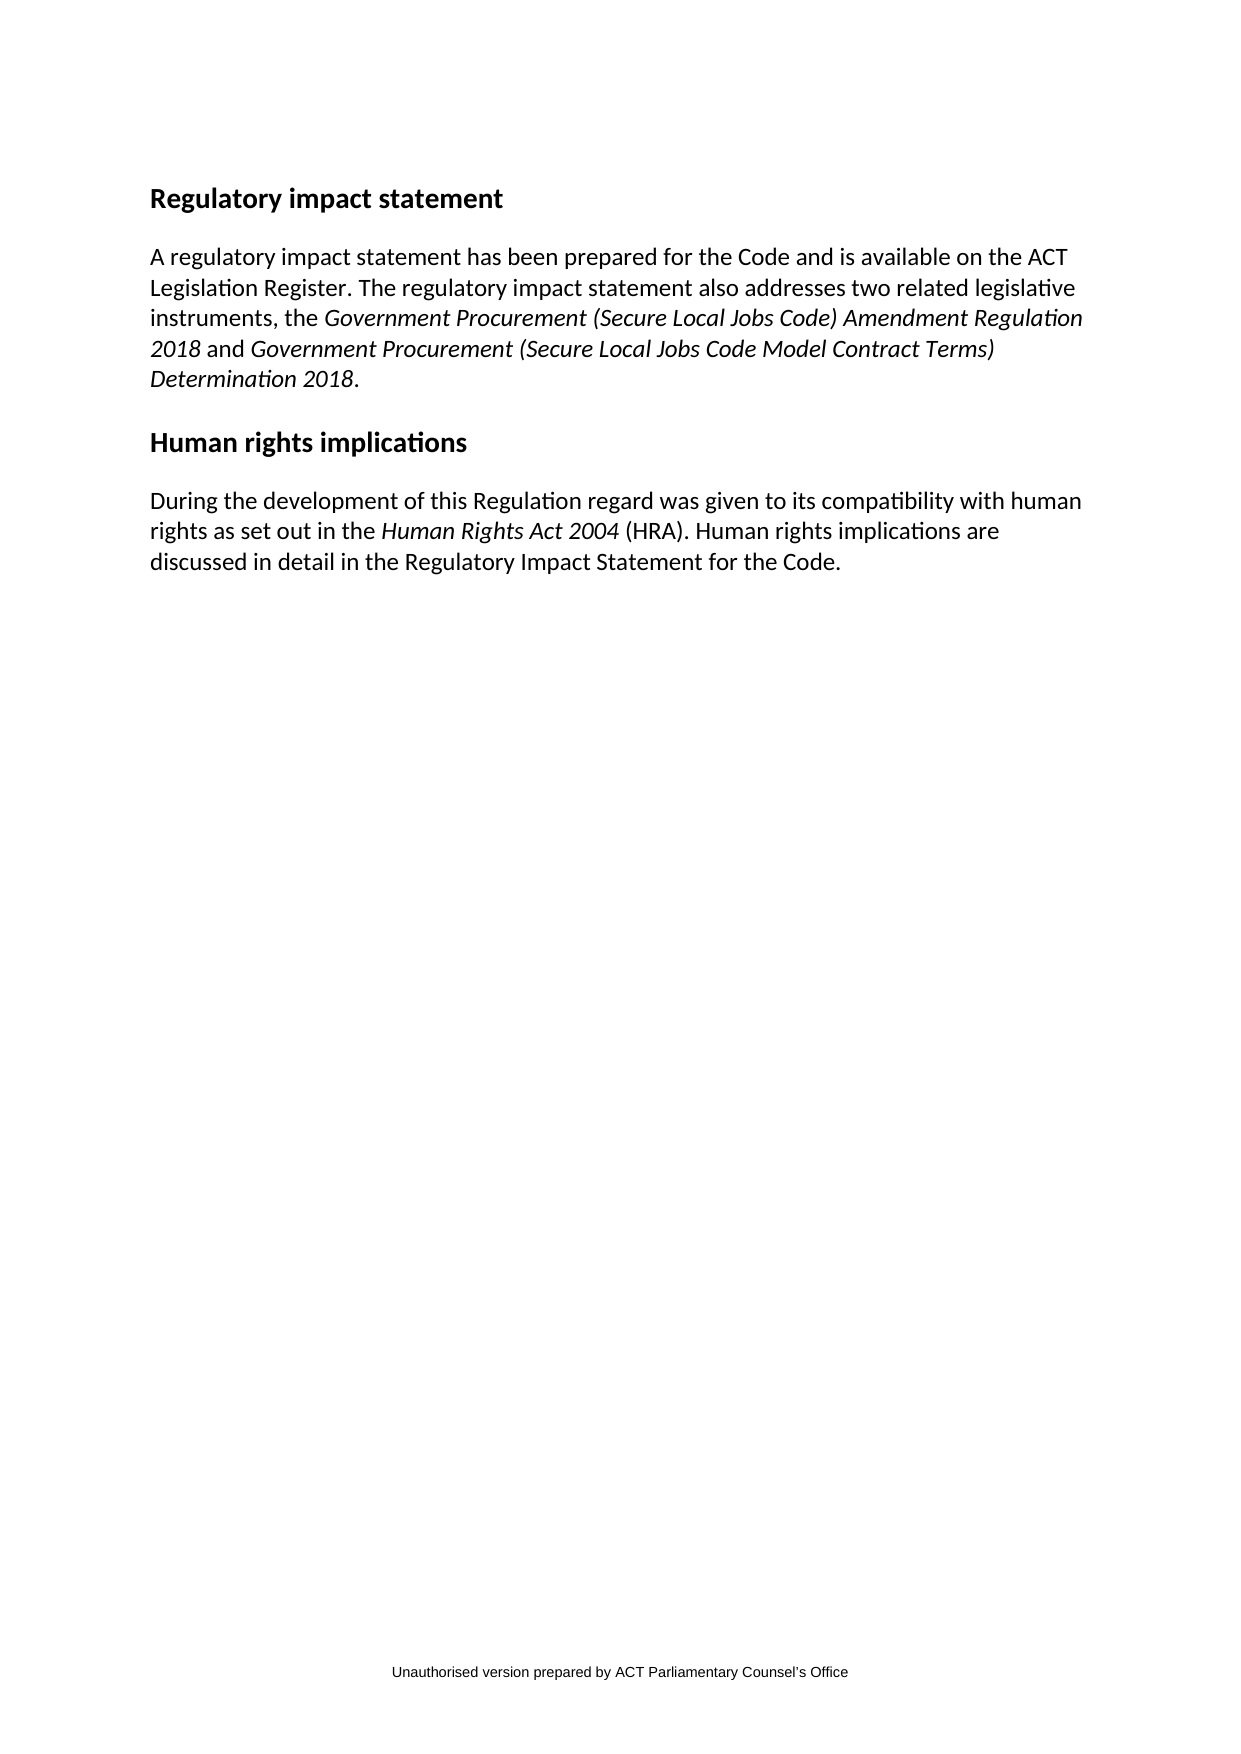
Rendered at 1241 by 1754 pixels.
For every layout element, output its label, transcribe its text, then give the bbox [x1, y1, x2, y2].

text During the development of this Regulation regard was given to its compatibility with human rights as set out in the Human Rights Act 2004 (HRA). Human rights implications are discussed in detail in the Regulatory Impact Statement for the Code. [150, 485, 1090, 576]
subtitle Regulatory impact statement [150, 181, 1090, 216]
text A regulatory impact statement has been prepared for the Code and is available on the ACT Legislation Register. The regulatory impact statement also addresses two related legislative instruments, the Government Procurement (Secure Local Jobs Code) Amendment Regulation 2018 and Government Procurement (Secure Local Jobs Code Model Contract Terms) Determination 2018. [150, 241, 1090, 394]
subtitle Human rights implications [150, 424, 1090, 460]
